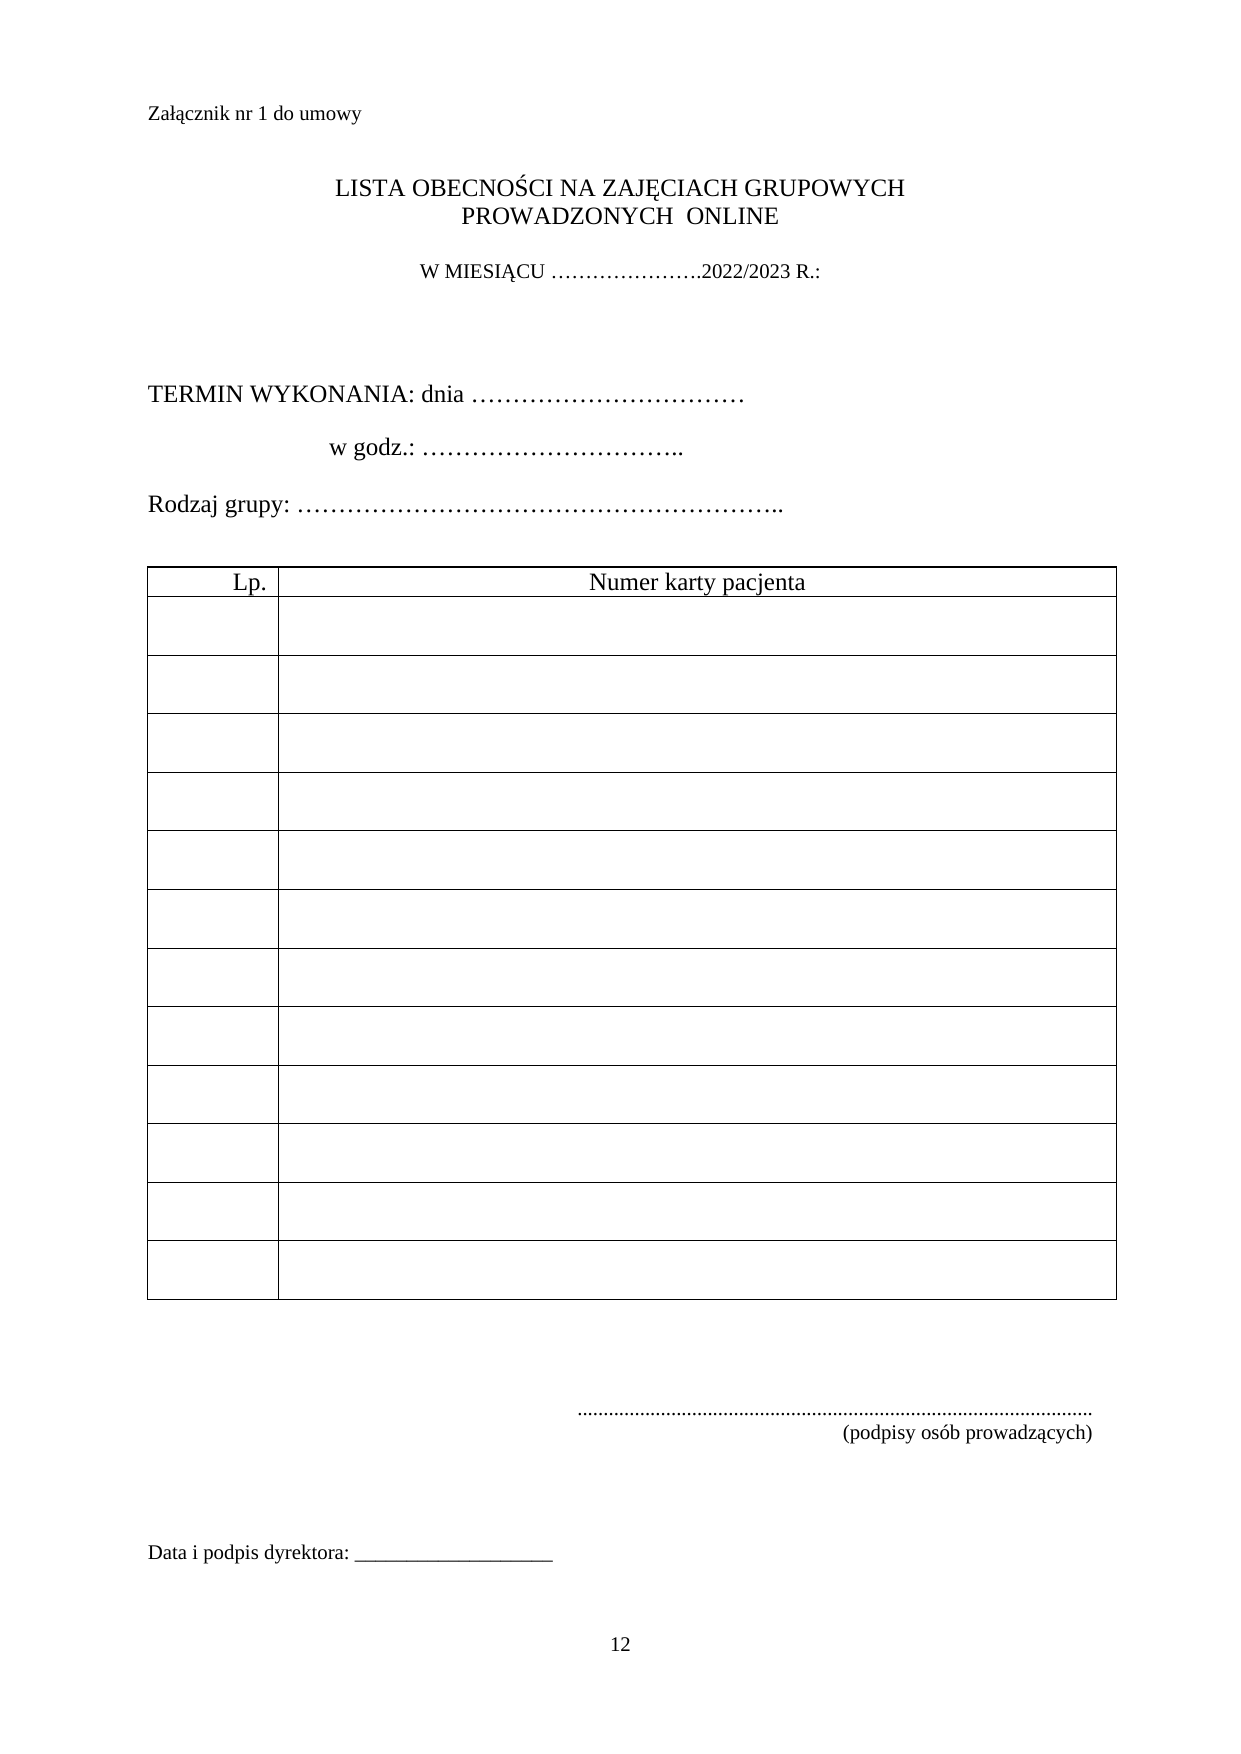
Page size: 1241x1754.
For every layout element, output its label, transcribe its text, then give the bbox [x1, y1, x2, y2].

text Załącznik nr 1 do umowy [148, 100, 1092, 124]
table_cell [279, 597, 1116, 655]
table_cell [279, 1124, 1116, 1182]
text w godz.: ………………………….. [148, 432, 1092, 461]
table_cell [148, 831, 278, 889]
table_cell [279, 714, 1116, 772]
table_cell [148, 1183, 278, 1240]
table_cell [279, 1007, 1116, 1064]
text W MIESIĄCU ………………….2022/2023 R.: [148, 259, 1092, 283]
table_cell [279, 890, 1116, 947]
table_header Numer karty pacjenta [279, 568, 1116, 596]
text PROWADZONYCH ONLINE [148, 201, 1092, 230]
text ................................................................................................... [148, 1396, 1092, 1420]
table_cell [148, 1124, 278, 1182]
table_cell [148, 1241, 278, 1299]
table_cell [279, 831, 1116, 889]
text Rodzaj grupy: ………………………………………………….. [148, 489, 1092, 518]
table_cell [148, 597, 278, 655]
text LISTA OBECNOŚCI NA ZAJĘCIACH GRUPOWYCH [148, 173, 1092, 201]
text TERMIN WYKONANIA: dnia …………………………… [148, 379, 1092, 408]
table_cell [148, 1007, 278, 1064]
text Data i podpis dyrektora: ___________________ [148, 1540, 1092, 1564]
table_header Lp. [148, 568, 278, 596]
table_cell [279, 1066, 1116, 1123]
table_cell [148, 714, 278, 772]
table_cell [279, 949, 1116, 1006]
table_cell [279, 1241, 1116, 1299]
table_cell [148, 656, 278, 713]
table_cell [148, 773, 278, 830]
table_cell [148, 1066, 278, 1123]
table_cell [148, 949, 278, 1006]
table_cell [279, 656, 1116, 713]
table_cell [279, 1183, 1116, 1240]
text (podpisy osób prowadzących) [148, 1420, 1092, 1444]
table_cell [279, 773, 1116, 830]
table_cell [148, 890, 278, 947]
